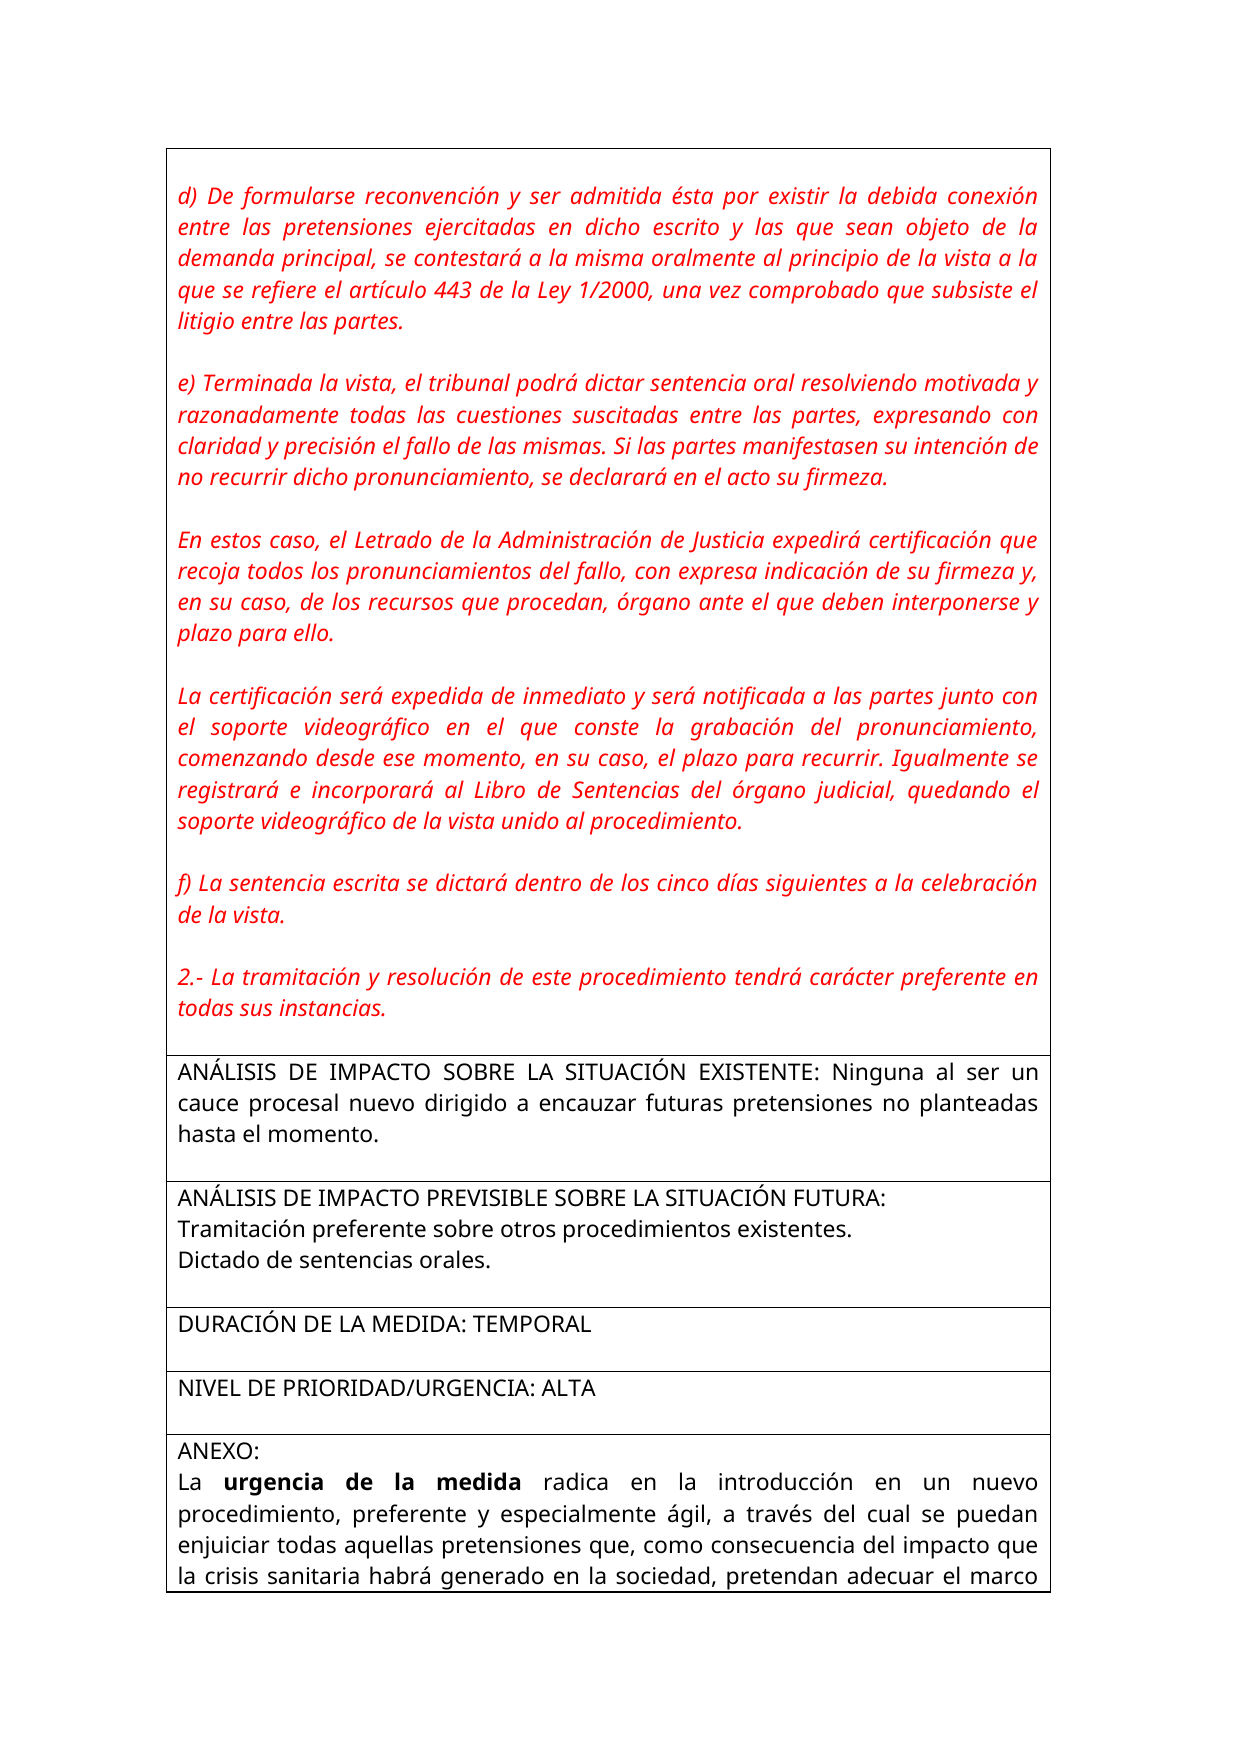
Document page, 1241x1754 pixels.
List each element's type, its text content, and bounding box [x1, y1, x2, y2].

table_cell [167, 149, 1050, 1055]
table_cell ANÁLISIS DE IMPACTO SOBRE LA SITUACIÓN EXISTENTE: Ninguna al ser un cauce procesal nuevo dirigido a encauzar futuras pretensiones no planteadas hasta el momento. [167, 1056, 1050, 1181]
table_cell ANÁLISIS DE IMPACTO PREVISIBLE SOBRE LA SITUACIÓN FUTURA: Tramitación preferente sobre otros procedimientos existentes. Dictado de sentencias orales. [167, 1182, 1050, 1307]
table_cell DURACIÓN DE LA MEDIDA: TEMPORAL [167, 1308, 1050, 1371]
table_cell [167, 1435, 1050, 1591]
table_cell NIVEL DE PRIORIDAD/URGENCIA: ALTA [167, 1372, 1050, 1434]
